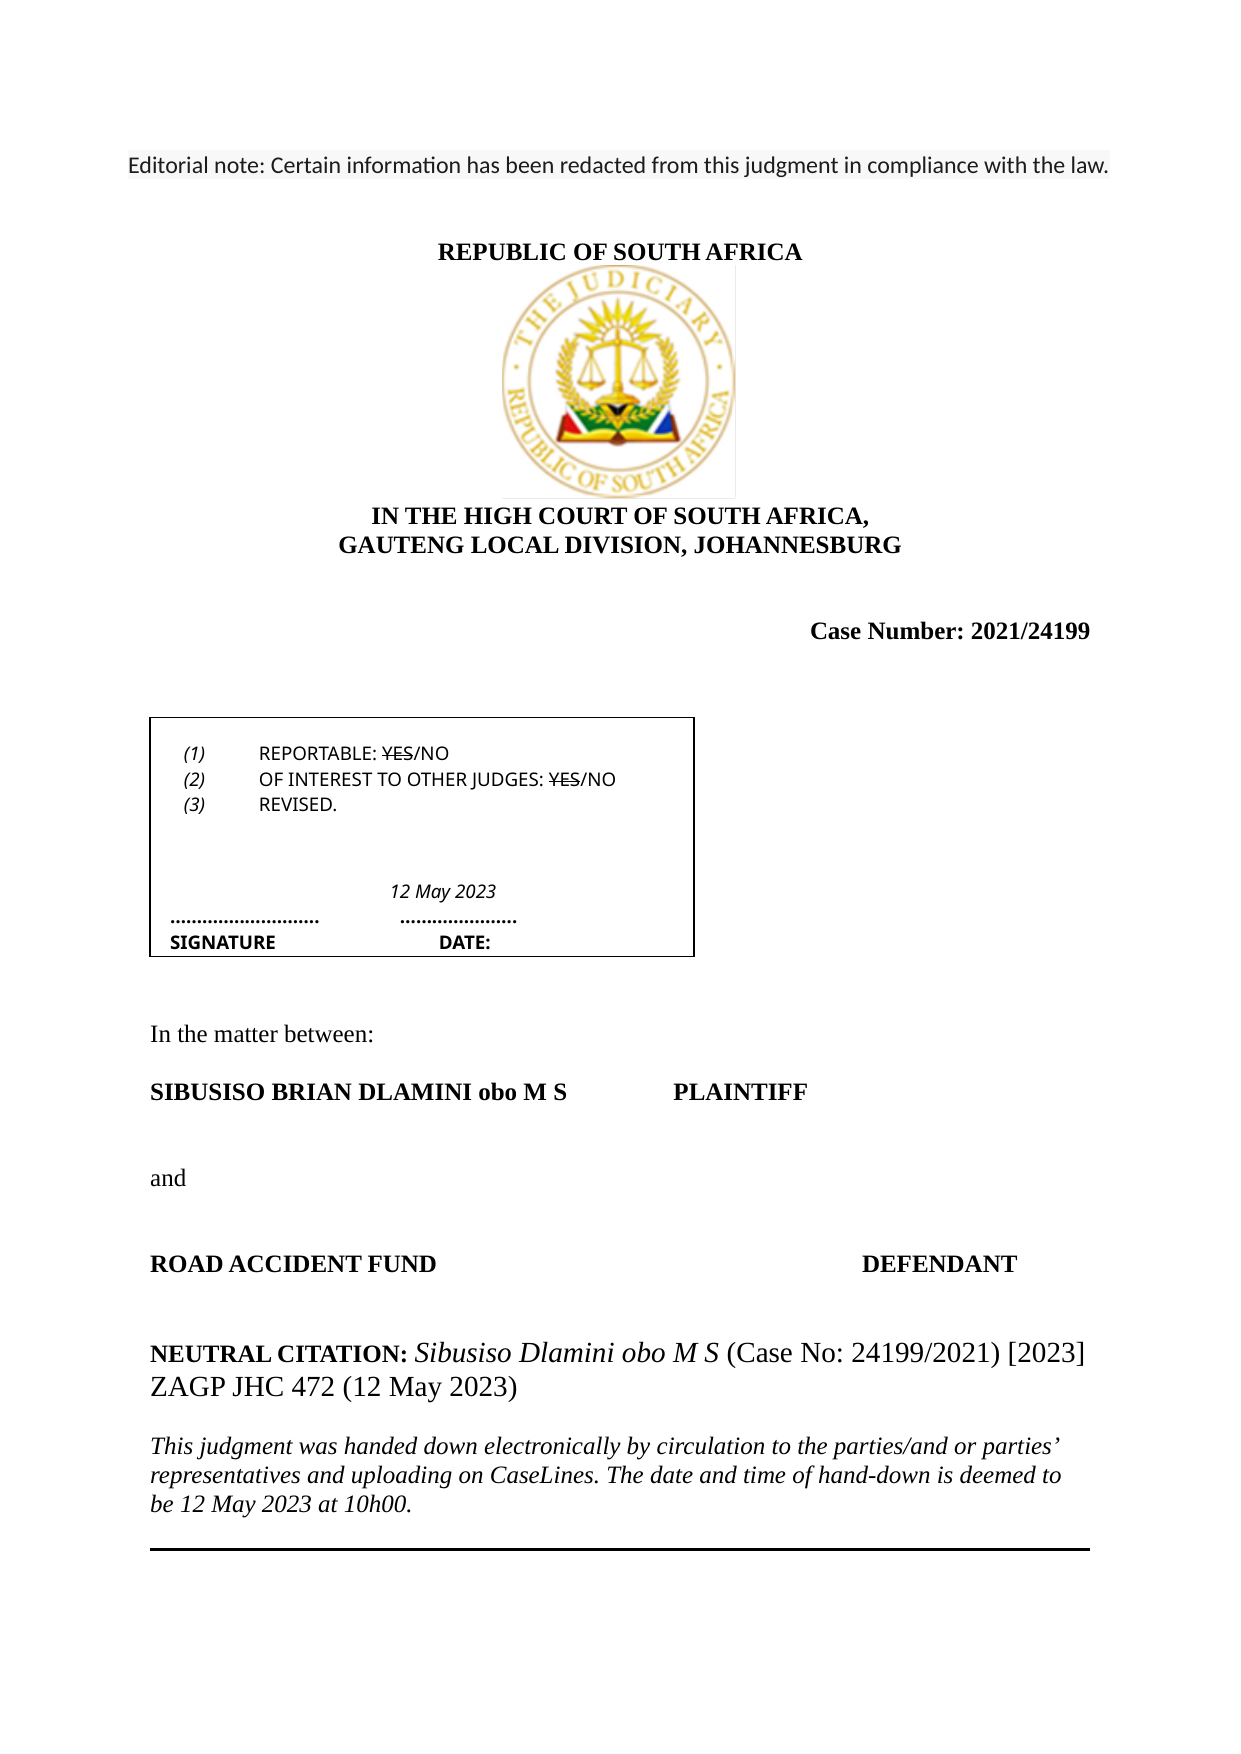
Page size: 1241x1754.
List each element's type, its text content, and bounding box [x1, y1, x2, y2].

text In the matter between: [150, 1019, 1090, 1048]
text ROAD ACCIDENT FUND DEFENDANT [150, 1249, 1090, 1278]
text SIBUSISO BRIAN DLAMINI obo M S PLAINTIFF [150, 1077, 1090, 1105]
text This judgment was handed down electronically by circulation to the parties/and or parties’ representatives and uploading on CaseLines. The date and time of hand-down is deemed to be 12 May 2023 at 10h00. [150, 1431, 1090, 1517]
text NEUTRAL CITATION: Sibusiso Dlamini obo M S (Case No: 24199/2021) [2023] ZAGP JHC 472 (12 May 2023) [150, 1335, 1090, 1402]
text REPUBLIC OF SOUTH AFRICA [150, 237, 1090, 266]
picture [502, 265, 739, 502]
text GAUTENG LOCAL DIVISION, JOHANNESBURG [150, 530, 1090, 559]
text Case Number: 2021/24199 [150, 616, 1090, 645]
text IN THE HIGH COURT OF SOUTH AFRICA, [150, 501, 1090, 530]
text and [150, 1163, 1090, 1192]
